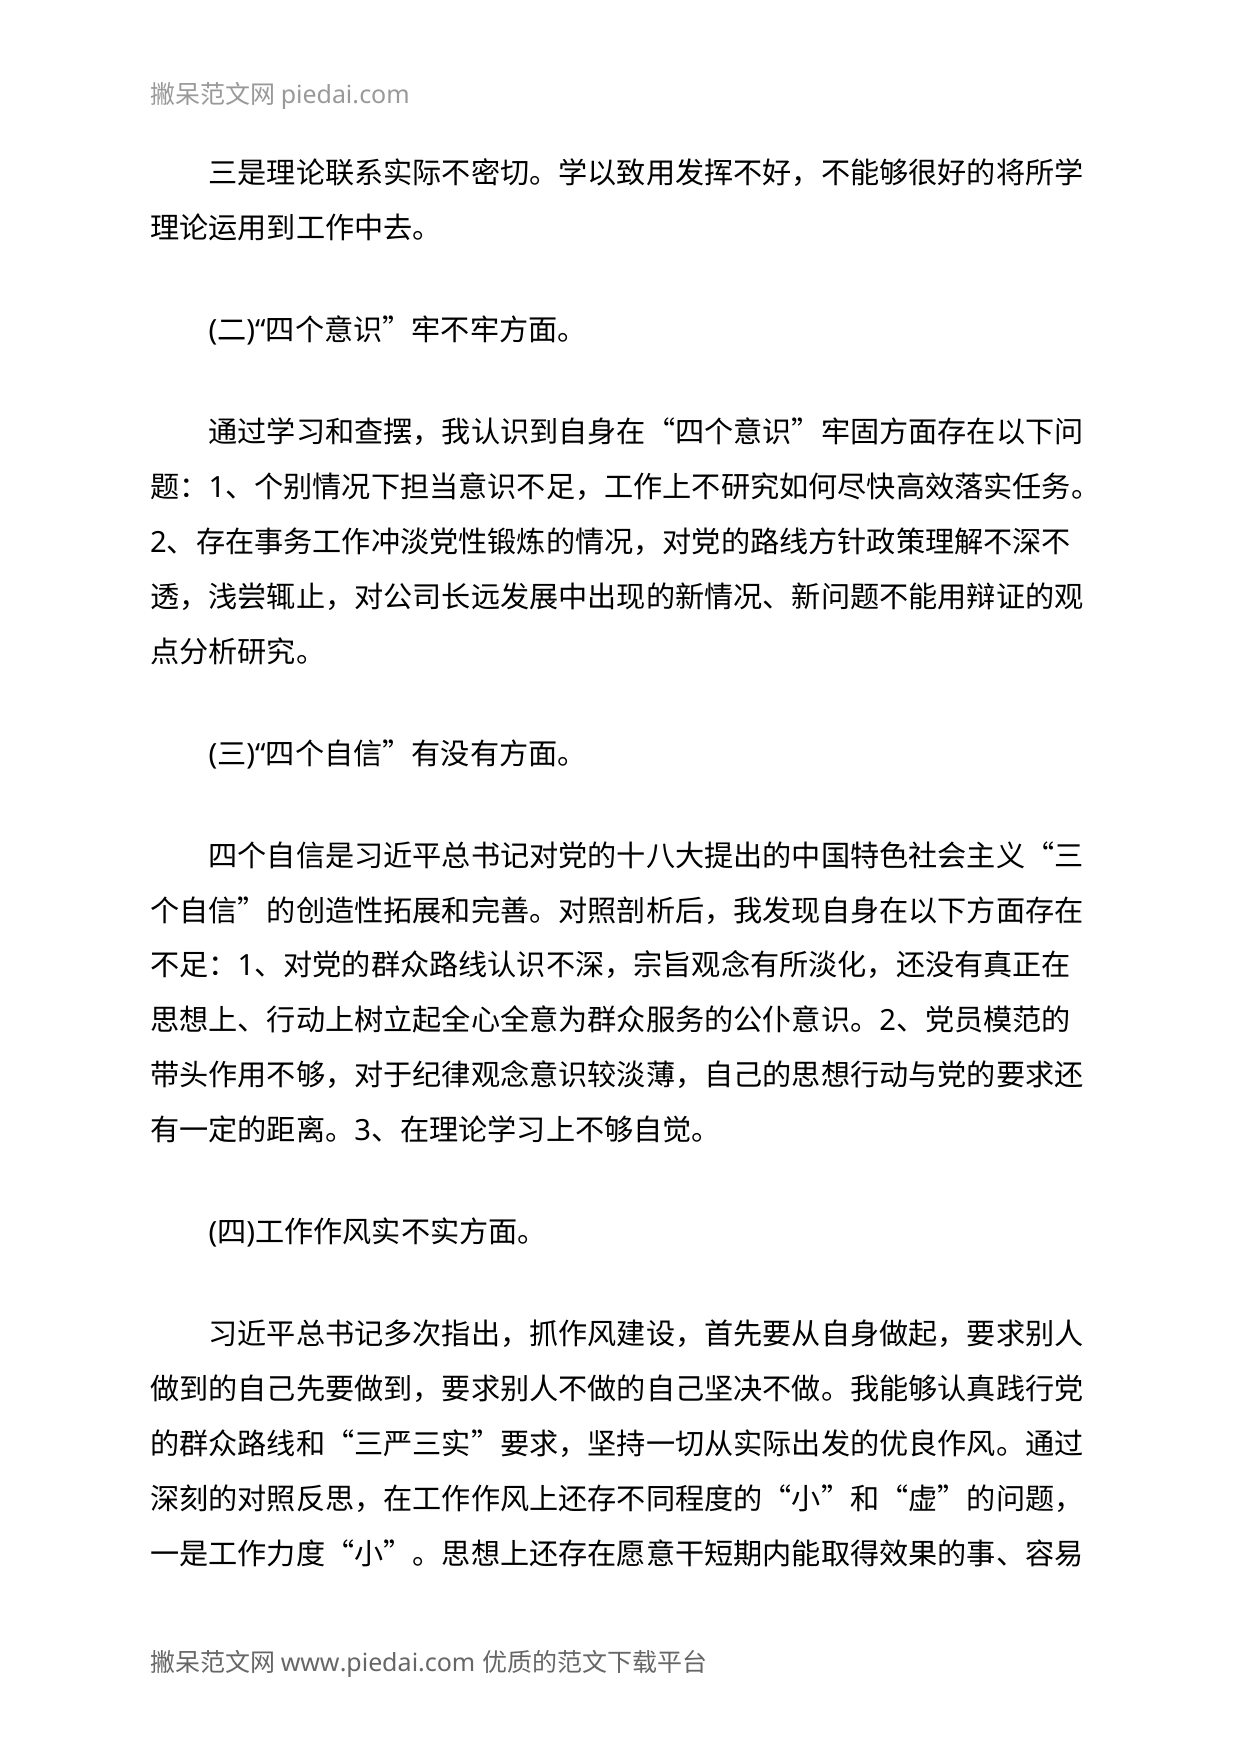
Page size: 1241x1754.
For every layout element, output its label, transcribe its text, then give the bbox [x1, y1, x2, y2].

text 通过学习和查摆，我认识到自身在“四个意识”牢固方面存在以下问题：1、个别情况下担当意识不足，工作上不研究如何尽快高效落实任务。2、存在事务工作冲淡党性锻炼的情况，对党的路线方针政策理解不深不透，浅尝辄止，对公司长远发展中出现的新情况、新问题不能用辩证的观点分析研究。 [150, 409, 1090, 671]
text (三)“四个自信”有没有方面。 [150, 730, 1090, 773]
text (四)工作作风实不实方面。 [150, 1209, 1090, 1251]
text 四个自信是习近平总书记对党的十八大提出的中国特色社会主义“三个自信”的创造性拓展和完善。对照剖析后，我发现自身在以下方面存在不足：1、对党的群众路线认识不深，宗旨观念有所淡化，还没有真正在思想上、行动上树立起全心全意为群众服务的公仆意识。2、党员模范的带头作用不够，对于纪律观念意识较淡薄，自己的思想行动与党的要求还有一定的距离。3、在理论学习上不够自觉。 [150, 832, 1090, 1149]
text 三是理论联系实际不密切。学以致用发挥不好，不能够很好的将所学理论运用到工作中去。 [150, 150, 1090, 247]
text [150, 1311, 1090, 1573]
text (二)“四个意识”牢不牢方面。 [150, 307, 1090, 349]
